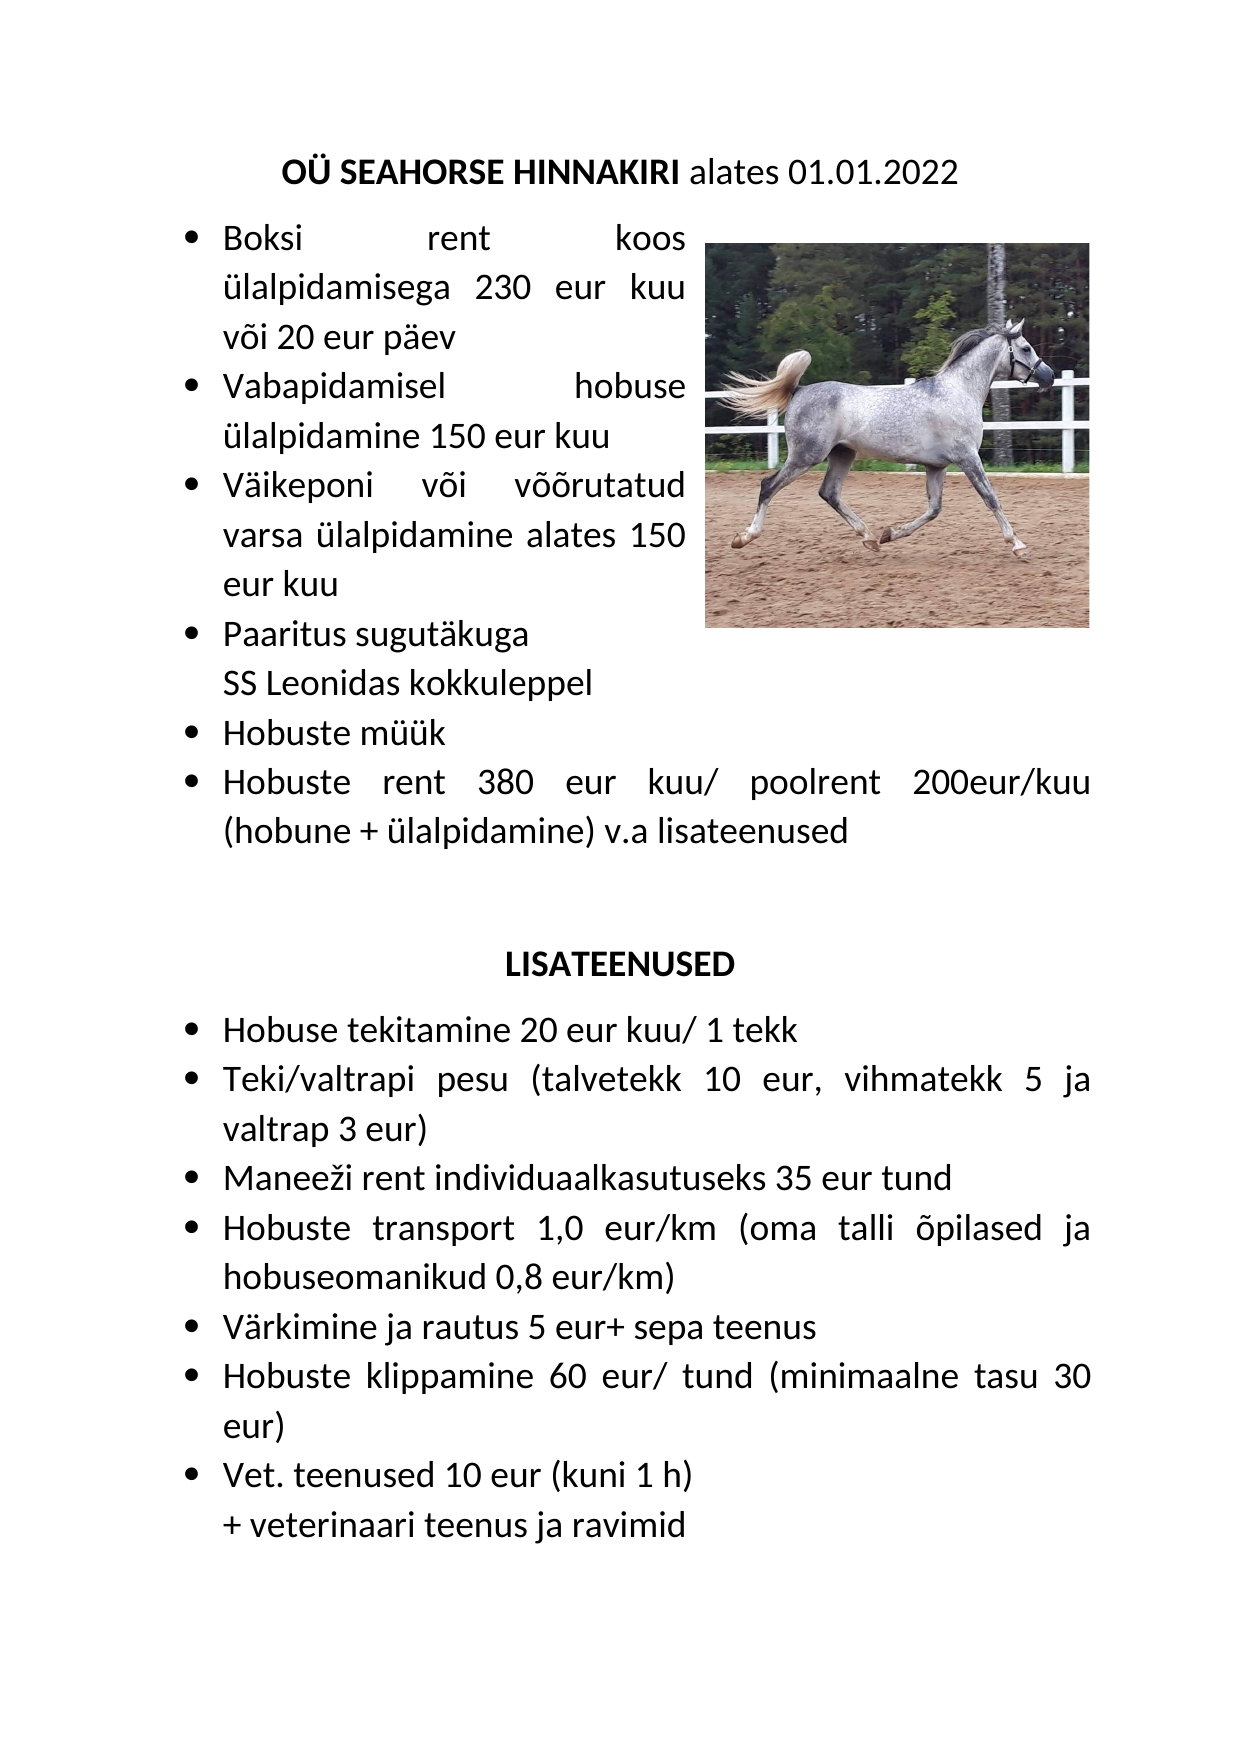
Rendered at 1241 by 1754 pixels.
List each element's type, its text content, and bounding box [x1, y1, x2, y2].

text LISATEENUSED [148, 940, 1093, 986]
list Hobuste transport 1,0 eur/km (oma talli õpilased ja hobuseomanikud 0,8 eur/km) [185, 1204, 1093, 1299]
list Väikeponi või võõrutatud varsa ülalpidamine alates 150 eur kuu [185, 461, 705, 606]
list Värkimine ja rautus 5 eur+ sepa teenus [185, 1303, 1093, 1349]
list Hobuste klippamine 60 eur/ tund (minimaalne tasu 30 eur) [185, 1352, 1093, 1448]
list Vabapidamisel hobuse ülalpidamine 150 eur kuu [185, 362, 705, 457]
text OÜ SEAHORSE HINNAKIRI alates 01.01.2022 [148, 148, 1093, 193]
list Vet. teenused 10 eur (kuni 1 h) [185, 1451, 1093, 1497]
picture [705, 243, 1089, 628]
list + veterinaari teenus ja ravimid [223, 1501, 1093, 1547]
list Maneeži rent individuaalkasutuseks 35 eur tund [185, 1154, 1093, 1200]
list SS Leonidas kokkuleppel [223, 659, 1093, 705]
list Hobuste rent 380 eur kuu/ poolrent 200eur/kuu (hobune + ülalpidamine) v.a lisateenused [185, 758, 1093, 853]
list Hobuse tekitamine 20 eur kuu/ 1 tekk [185, 1006, 1093, 1052]
list Teki/valtrapi pesu (talvetekk 10 eur, vihmatekk 5 ja valtrap 3 eur) [185, 1055, 1093, 1151]
list Boksi rent koos ülalpidamisega 230 eur kuu või 20 eur päev [185, 214, 1093, 358]
list Paaritus sugutäkuga [185, 609, 1093, 655]
list Hobuste müük [185, 708, 1093, 754]
